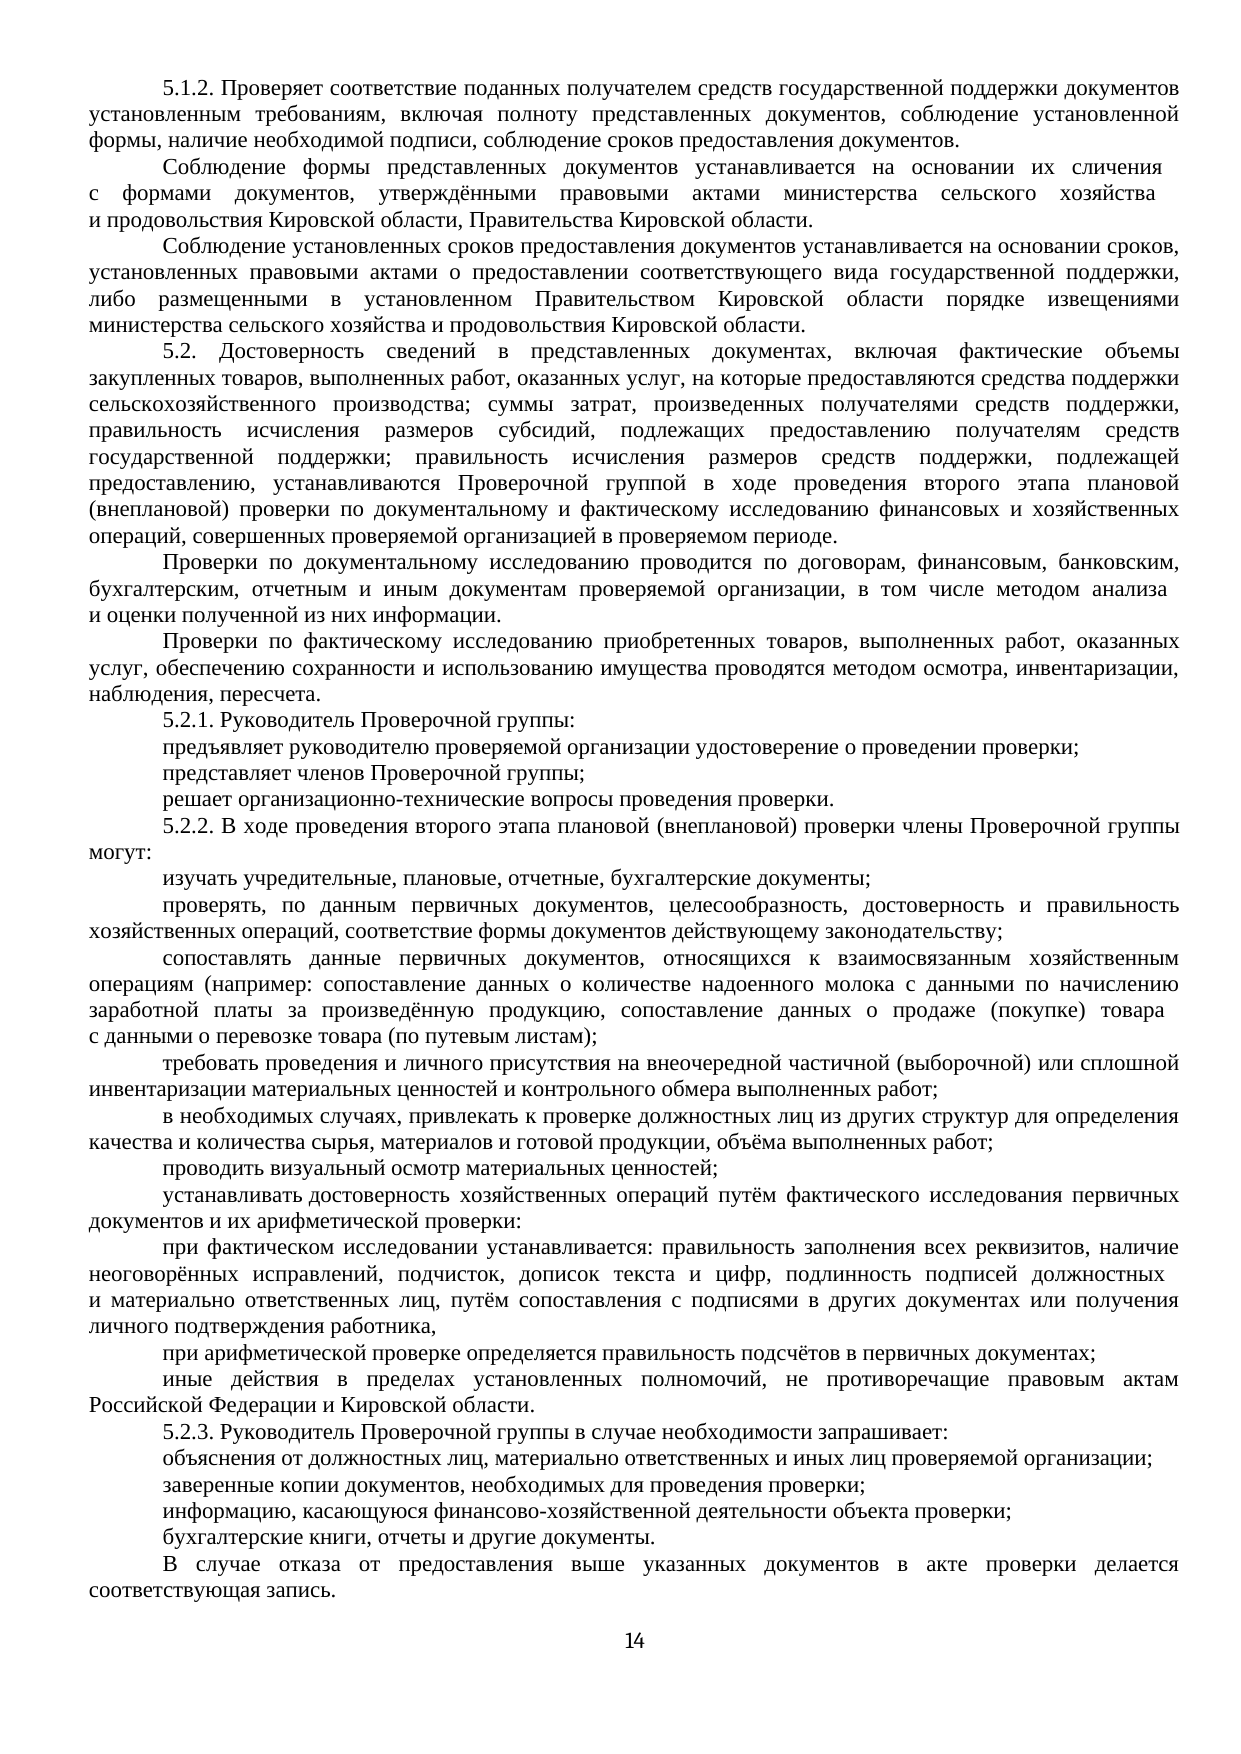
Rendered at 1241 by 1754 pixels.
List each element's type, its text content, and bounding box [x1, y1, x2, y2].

text 5.2.2. В ходе проведения второго этапа плановой (внеплановой) проверки члены Проверочной группы могут: [89, 812, 1181, 864]
text изучать учредительные, плановые, отчетные, бухгалтерские документы; [89, 864, 1181, 891]
text Проверки по документальному исследованию проводится по договорам, финансовым, банковским, бухгалтерским, отчетным и иным документам проверяемой организации, в том числе методом анализа и оценки полученной из них информации. [89, 548, 1181, 627]
text представляет членов Проверочной группы; [89, 759, 1181, 785]
text требовать проведения и личного присутствия на внеочередной частичной (выборочной) или сплошной инвентаризации материальных ценностей и контрольного обмера выполненных работ; [89, 1049, 1181, 1102]
text при фактическом исследовании устанавливается: правильность заполнения всех реквизитов, наличие неоговорённых исправлений, подчисток, дописок текста и цифр, подлинность подписей должностных и материально ответственных лиц, путём сопоставления с подписями в других документах или получения личного подтверждения работника, [89, 1233, 1181, 1339]
text Соблюдение установленных сроков предоставления документов устанавливается на основании сроков, установленных правовыми актами о предоставлении соответствующего вида государственной поддержки, либо размещенными в установленном Правительством Кировской области порядке извещениями министерства сельского хозяйства и продовольствия Кировской области. [89, 232, 1181, 337]
text 5.2. Достоверность сведений в представленных документах, включая фактические объемы закупленных товаров, выполненных работ, оказанных услуг, на которые предоставляются средства поддержки сельскохозяйственного производства; суммы затрат, произведенных получателями средств поддержки, правильность исчисления размеров субсидий, подлежащих предоставлению получателям средств государственной поддержки; правильность исчисления размеров средств поддержки, подлежащей предоставлению, устанавливаются Проверочной группой в ходе проведения второго этапа плановой (внеплановой) проверки по документальному и фактическому исследованию финансовых и хозяйственных операций, совершенных проверяемой организацией в проверяемом периоде. [89, 337, 1181, 548]
text 5.2.3. Руководитель Проверочной группы в случае необходимости запрашивает: [89, 1418, 1181, 1444]
text в необходимых случаях, привлекать к проверке должностных лиц из других структур для определения качества и количества сырья, материалов и готовой продукции, объёма выполненных работ; [89, 1102, 1181, 1154]
text 5.1.2. Проверяет соответствие поданных получателем средств государственной поддержки документов установленным требованиям, включая полноту представленных документов, соблюдение установленной формы, наличие необходимой подписи, соблюдение сроков предоставления документов. [89, 74, 1181, 153]
text Проверки по фактическому исследованию приобретенных товаров, выполненных работ, оказанных услуг, обеспечению сохранности и использованию имущества проводятся методом осмотра, инвентаризации, наблюдения, пересчета. [89, 627, 1181, 706]
text информацию, касающуюся финансово-хозяйственной деятельности объекта проверки; [89, 1497, 1181, 1523]
text объяснения от должностных лиц, материально ответственных и иных лиц проверяемой организации; [89, 1444, 1181, 1471]
text предъявляет руководителю проверяемой организации удостоверение о проведении проверки; [89, 733, 1181, 759]
text иные действия в пределах установленных полномочий, не противоречащие правовым актам Российской Федерации и Кировской области. [89, 1365, 1181, 1418]
text заверенные копии документов, необходимых для проведения проверки; [89, 1471, 1181, 1497]
text В случае отказа от предоставления выше указанных документов в акте проверки делается соответствующая запись. [89, 1550, 1181, 1602]
text бухгалтерские книги, отчеты и другие документы. [89, 1523, 1181, 1550]
text сопоставлять данные первичных документов, относящихся к взаимосвязанным хозяйственным операциям (например: сопоставление данных о количестве надоенного молока с данными по начислению заработной платы за произведённую продукцию, сопоставление данных о продаже (покупке) товара с данными о перевозке товара (по путевым листам); [89, 943, 1181, 1049]
text 5.2.1. Руководитель Проверочной группы: [89, 706, 1181, 733]
text проводить визуальный осмотр материальных ценностей; [89, 1154, 1181, 1181]
text решает организационно-технические вопросы проведения проверки. [89, 785, 1181, 812]
text Соблюдение формы представленных документов устанавливается на основании их сличения с формами документов, утверждёнными правовыми актами министерства сельского хозяйства и продовольствия Кировской области, Правительства Кировской области. [89, 153, 1181, 232]
text проверять, по данным первичных документов, целесообразность, достоверность и правильность хозяйственных операций, соответствие формы документов действующему законодательству; [89, 891, 1181, 943]
text устанавливать достоверность хозяйственных операций путём фактического исследования первичных документов и их арифметической проверки: [89, 1181, 1181, 1233]
text при арифметической проверке определяется правильность подсчётов в первичных документах; [89, 1339, 1181, 1365]
